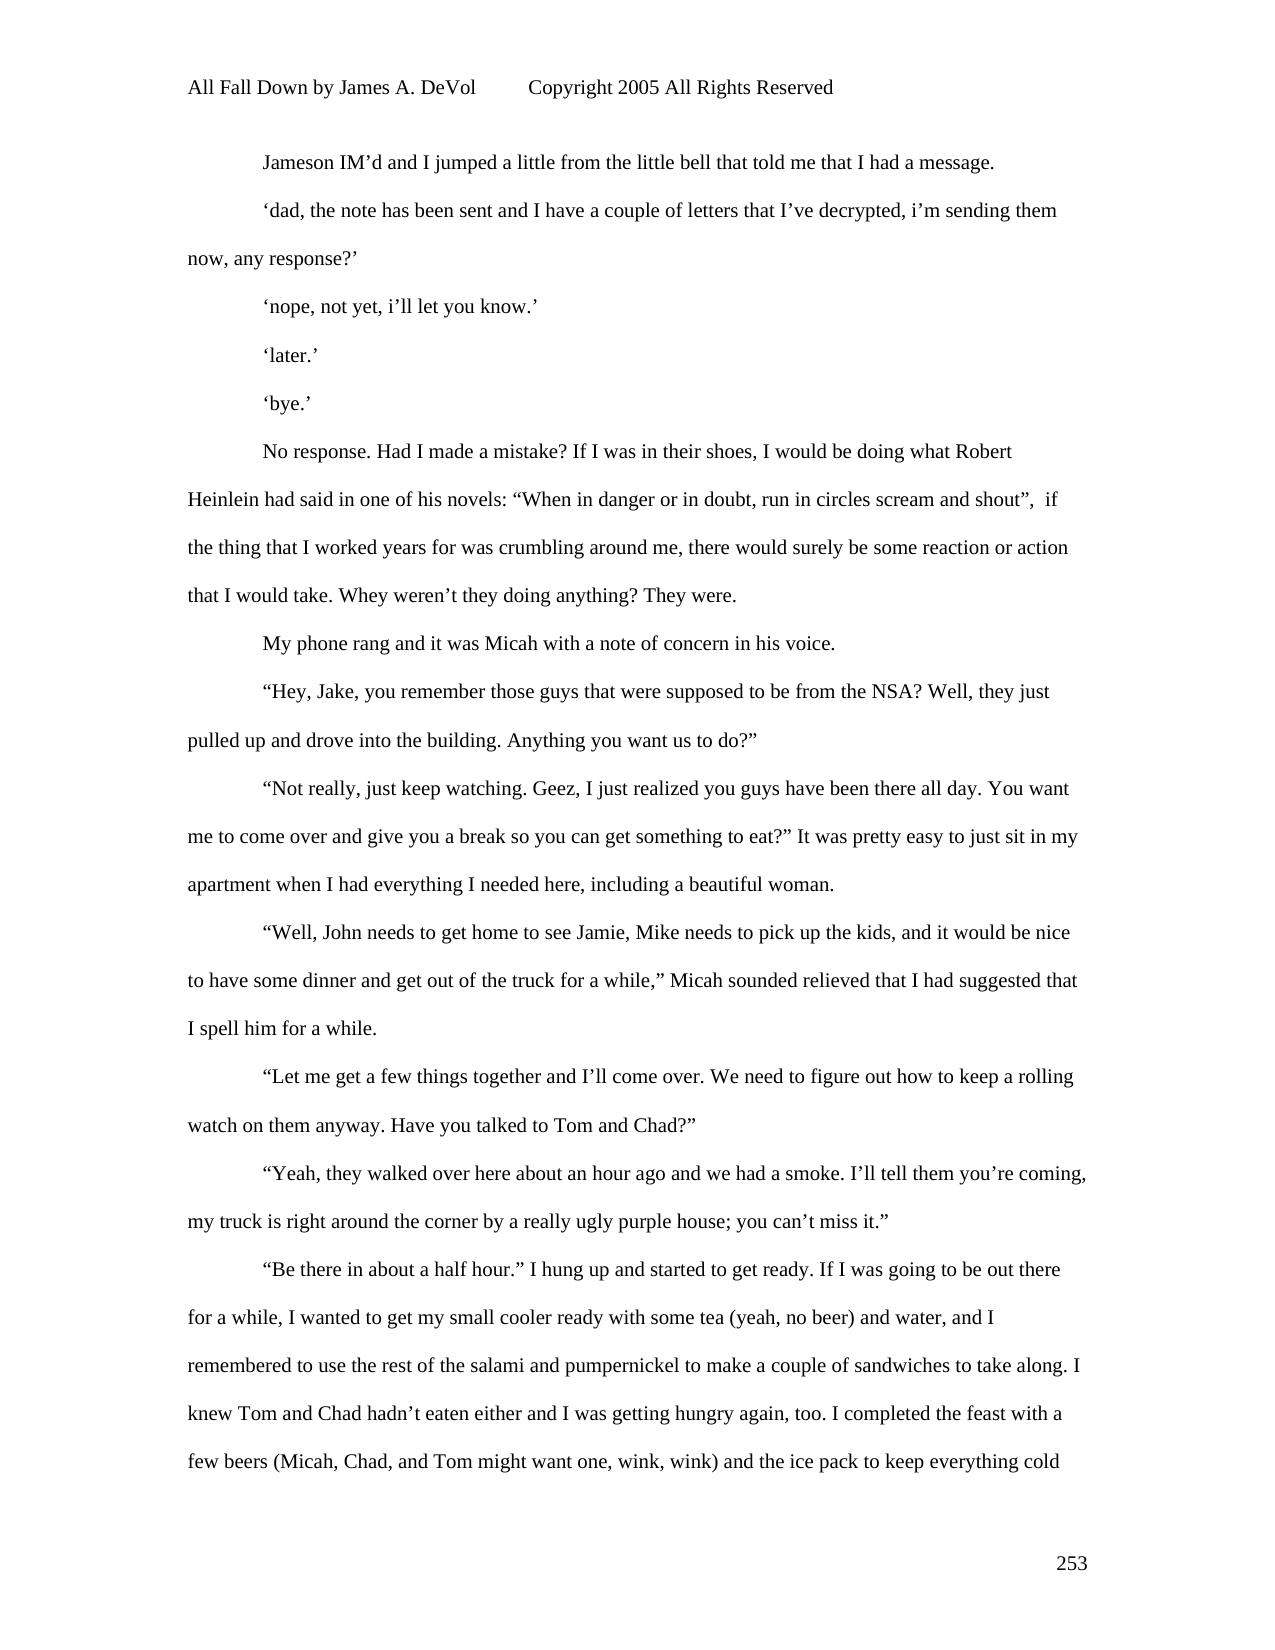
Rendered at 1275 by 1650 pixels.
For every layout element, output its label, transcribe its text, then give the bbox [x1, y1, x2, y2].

text ‘later.’ [187, 342, 1087, 367]
text My phone rang and it was Micah with a note of concern in his voice. [187, 631, 1087, 655]
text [187, 1257, 1087, 1473]
text Jameson IM’d and I jumped a little from the little bell that told me that I had a message. [187, 150, 1087, 174]
text ‘nope, not yet, i’ll let you know.’ [187, 294, 1087, 318]
text No response. Had I made a mistake? If I was in their shoes, I would be doing what Robert Heinlein had said in one of his novels: “When in danger or in doubt, run in circles scream and shout”, if the thing that I worked years for was crumbling around me, there would surely be some reaction or action that I would take. Whey weren’t they doing anything? They were. [187, 439, 1087, 607]
text ‘bye.’ [187, 391, 1087, 415]
text ‘dad, the note has been sent and I have a couple of letters that I’ve decrypted, i’m sending them now, any response?’ [187, 198, 1087, 270]
text “Well, John needs to get home to see Jamie, Mike needs to pick up the kids, and it would be nice to have some dinner and get out of the truck for a while,” Micah sounded relieved that I had suggested that I spell him for a while. [187, 920, 1087, 1040]
text “Hey, Jake, you remember those guys that were supposed to be from the NSA? Well, they just pulled up and drove into the building. Anything you want us to do?” [187, 679, 1087, 752]
text “Yeah, they walked over here about an hour ago and we had a smoke. I’ll tell them you’re coming, my truck is right around the corner by a really ugly purple house; you can’t miss it.” [187, 1161, 1087, 1233]
text “Let me get a few things together and I’ll come over. We need to figure out how to keep a rolling watch on them anyway. Have you talked to Tom and ?” [187, 1064, 1087, 1137]
text “Not really, just keep watching. Geez, I just realized you guys have been there all day. You want me to come over and give you a break so you can get something to eat?” It was pretty easy to just sit in my apartment when I had everything I needed here, including a beautiful woman. [187, 776, 1087, 896]
